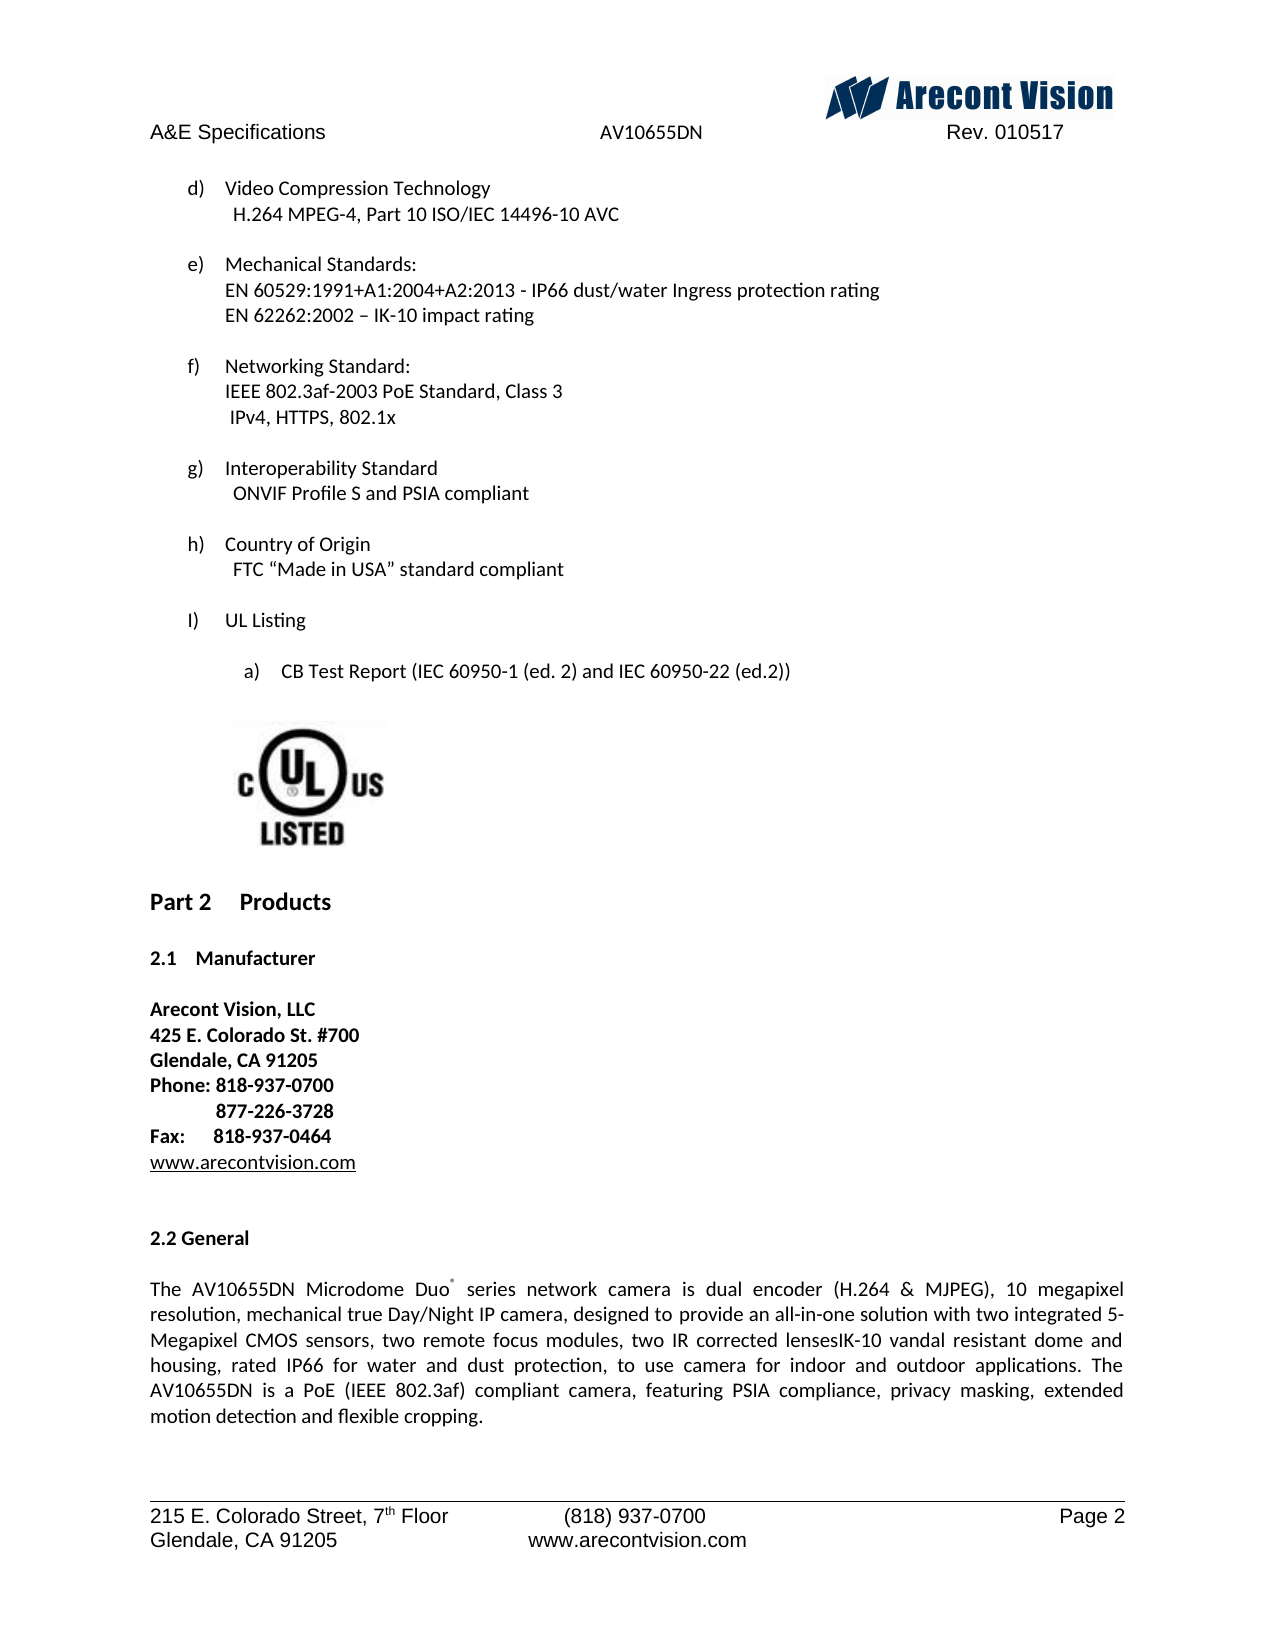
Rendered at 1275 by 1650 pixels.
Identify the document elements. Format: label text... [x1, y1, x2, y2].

list CB Test Report (IEC 60950-1 (ed. 2) and IEC 60950-22 (ed.2)) [244, 658, 1125, 684]
list EN 62262:2002 – IK-10 impact rating [225, 302, 1125, 328]
list UL Listing [187, 607, 1125, 633]
text Glendale, CA 91205 [150, 1047, 1125, 1073]
list Mechanical Standards: [187, 252, 1125, 277]
text The AV10655DN Microdome Duo® series network camera is dual encoder (H.264 & MJPEG), 10 megapixel resolution, mechanical true Day/Night IP camera, designed to provide an all-in-one solution with two integrated 5-Megapixel CMOS sensors, two remote focus modules, two IR corrected lensesIK-10 vandal resistant dome and housing, rated IP66 for water and dust protection, to use camera for indoor and outdoor applications. The AV10655DN is a PoE (IEEE 802.3af) compliant camera, featuring PSIA compliance, privacy masking, extended motion detection and flexible cropping. [150, 1276, 1125, 1428]
list FTC “Made in USA” standard compliant [233, 557, 1125, 582]
text 877-226-3728 [150, 1098, 1125, 1123]
text 2.1 Manufacturer [150, 946, 1125, 971]
subtitle Part 2 Products [150, 886, 1125, 917]
list H.264 MPEG-4, Part 10 ISO/IEC 14496-10 AVC [233, 201, 1125, 226]
text Phone: 818-937-0700 [150, 1073, 1125, 1098]
list ONVIF Profile S and PSIA compliant [233, 480, 1125, 506]
picture [232, 709, 389, 866]
text Fax: 818-937-0464 [150, 1123, 1125, 1149]
list Networking Standard: [187, 353, 1125, 379]
list Interoperability Standard [187, 455, 1125, 480]
text 2.2 General [150, 1225, 1125, 1251]
list IPv4, HTTPS, 802.1x [225, 404, 1125, 429]
picture [825, 75, 1114, 120]
list Video Compression Technology [187, 175, 1125, 201]
text www.arecontvision.com [150, 1149, 1125, 1174]
list EN 60529:1991+A1:2004+A2:2013 - IP66 dust/water Ingress protection rating [225, 277, 1125, 302]
text 425 E. Colorado St. #700 [150, 1022, 1125, 1047]
list Country of Origin [187, 531, 1125, 557]
list IEEE 802.3af-2003 PoE Standard, Class 3 [225, 379, 1125, 404]
text Arecont Vision, LLC [150, 996, 1125, 1022]
